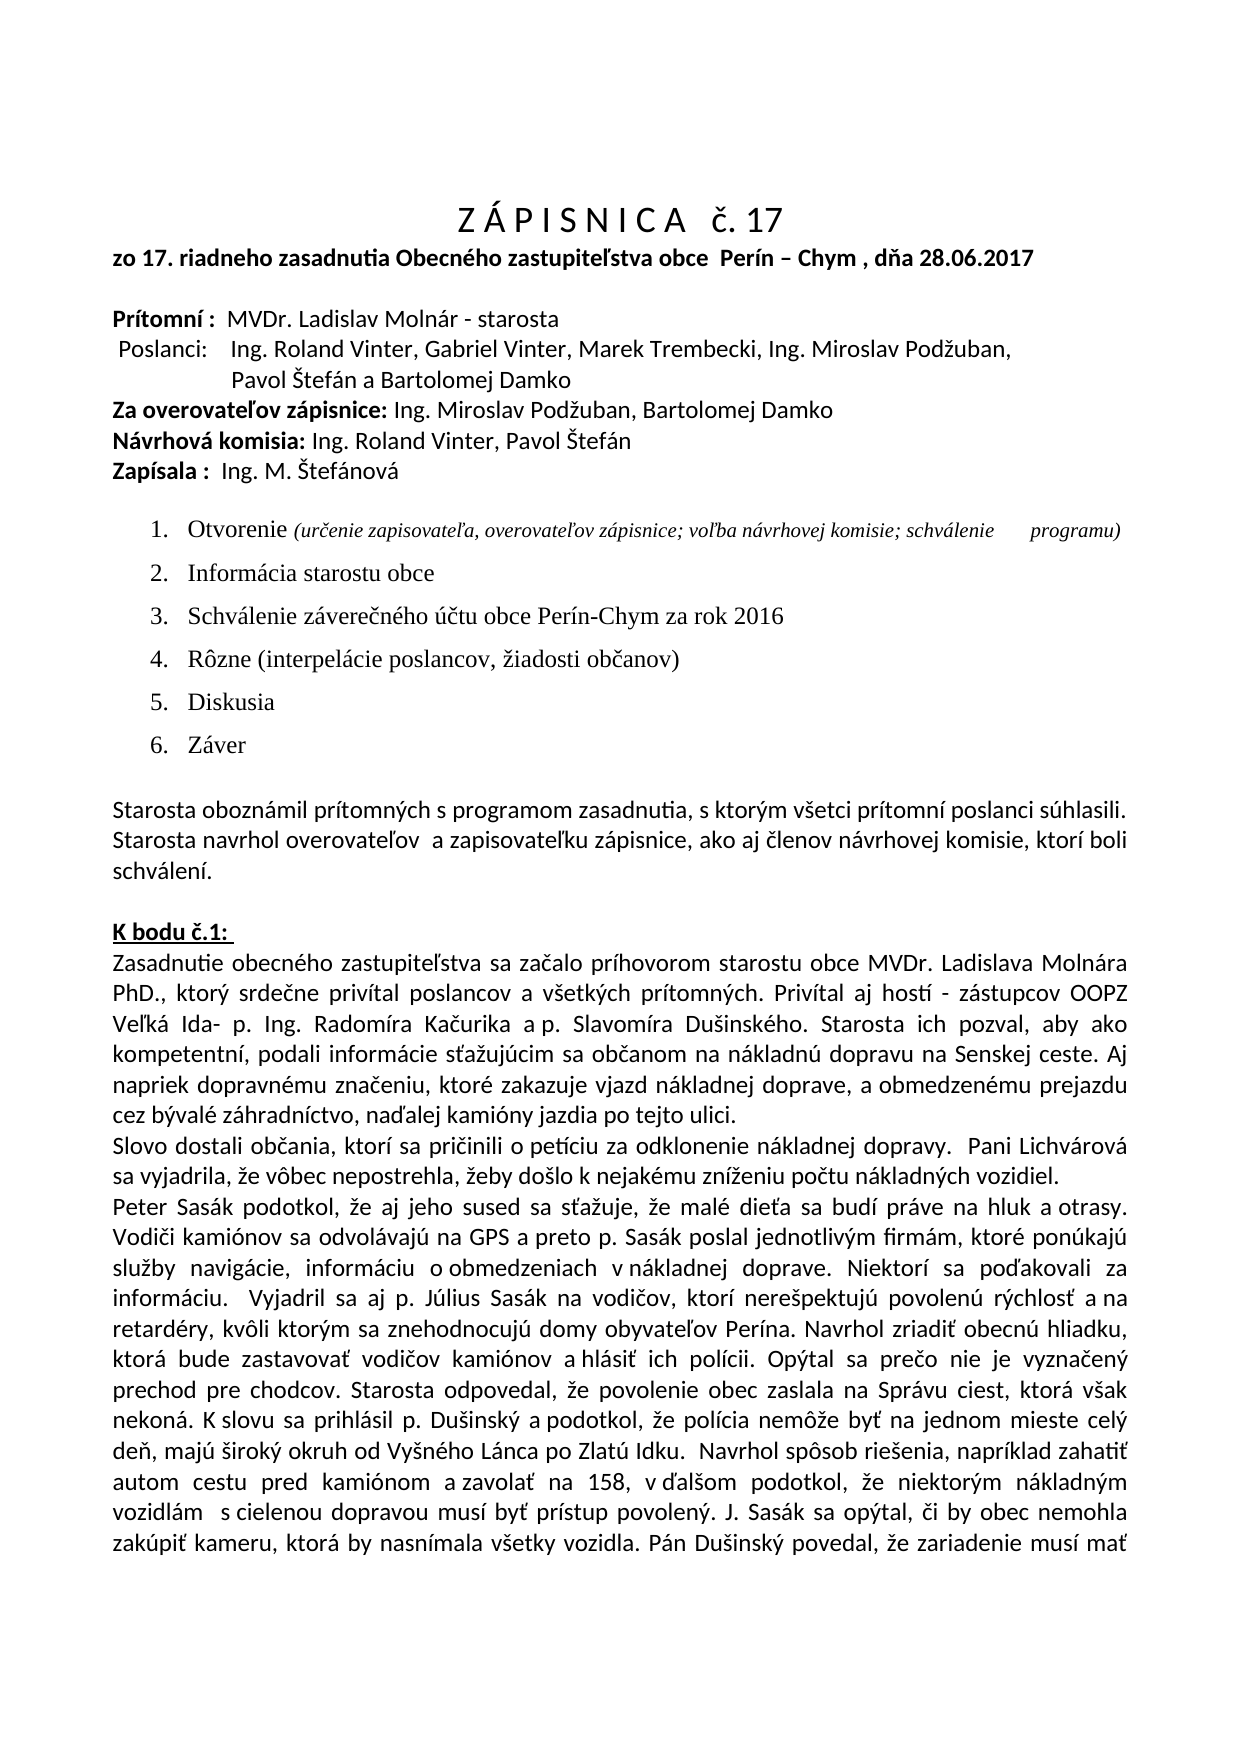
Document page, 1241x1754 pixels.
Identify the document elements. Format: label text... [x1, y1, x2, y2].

text Z Á P I S N I C A č. 17 [112, 196, 1128, 242]
text Návrhová komisia: Ing. Roland Vinter, Pavol Štefán [112, 425, 1128, 455]
list Diskusia [150, 687, 1128, 716]
text Prítomní : MVDr. Ladislav Molnár - starosta [112, 303, 1128, 333]
text Pavol Štefán a Bartolomej Damko [112, 364, 1128, 394]
list Rôzne (interpelácie poslancov, žiadosti občanov) [150, 644, 1128, 673]
text Za overovateľov zápisnice: Ing. Miroslav Podžuban, Bartolomej Damko [112, 394, 1128, 425]
text Poslanci: Ing. Roland Vinter, Gabriel Vinter, Marek Trembecki, Ing. Miroslav Podžuban, [112, 333, 1128, 364]
text Slovo dostali občania, ktorí sa pričinili o petíciu za odklonenie nákladnej dopravy. Pani Lichvárová sa vyjadrila, že vôbec nepostrehla, žeby došlo k nejakému zníženiu počtu nákladných vozidiel. [112, 1130, 1128, 1191]
list Otvorenie (určenie zapisovateľa, overovateľov zápisnice; voľba návrhovej komisie; schválenie programu) [150, 514, 1128, 543]
list Záver [150, 730, 1128, 759]
list Schválenie záverečného účtu obce Perín-Chym za rok 2016 [150, 601, 1128, 629]
text K bodu č.1: [112, 916, 1128, 947]
text Zasadnutie obecného zastupiteľstva sa začalo príhovorom starostu obce MVDr. Ladislava Molnára PhD., ktorý srdečne privítal poslancov a všetkých prítomných. Privítal aj hostí - zástupcov OOPZ Veľká Ida- p. Ing. Radomíra Kačurika a p. Slavomíra Dušinského. Starosta ich pozval, aby ako kompetentní, podali informácie sťažujúcim sa občanom na nákladnú dopravu na Senskej ceste. Aj napriek dopravnému značeniu, ktoré zakazuje vjazd nákladnej doprave, a obmedzenému prejazdu cez bývalé záhradníctvo, naďalej kamióny jazdia po tejto ulici. [112, 947, 1128, 1130]
text zo 17. riadneho zasadnutia Obecného zastupiteľstva obce Perín – Chym , dňa 28.06.2017 [112, 242, 1128, 272]
text Zapísala : Ing. M. Štefánová [112, 455, 1128, 486]
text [112, 1191, 1128, 1557]
text Starosta navrhol overovateľov a zapisovateľku zápisnice, ako aj členov návrhovej komisie, ktorí boli schválení. [112, 825, 1128, 886]
text Starosta oboznámil prítomných s programom zasadnutia, s ktorým všetci prítomní poslanci súhlasili. [112, 794, 1128, 825]
list Informácia starostu obce [150, 558, 1128, 586]
